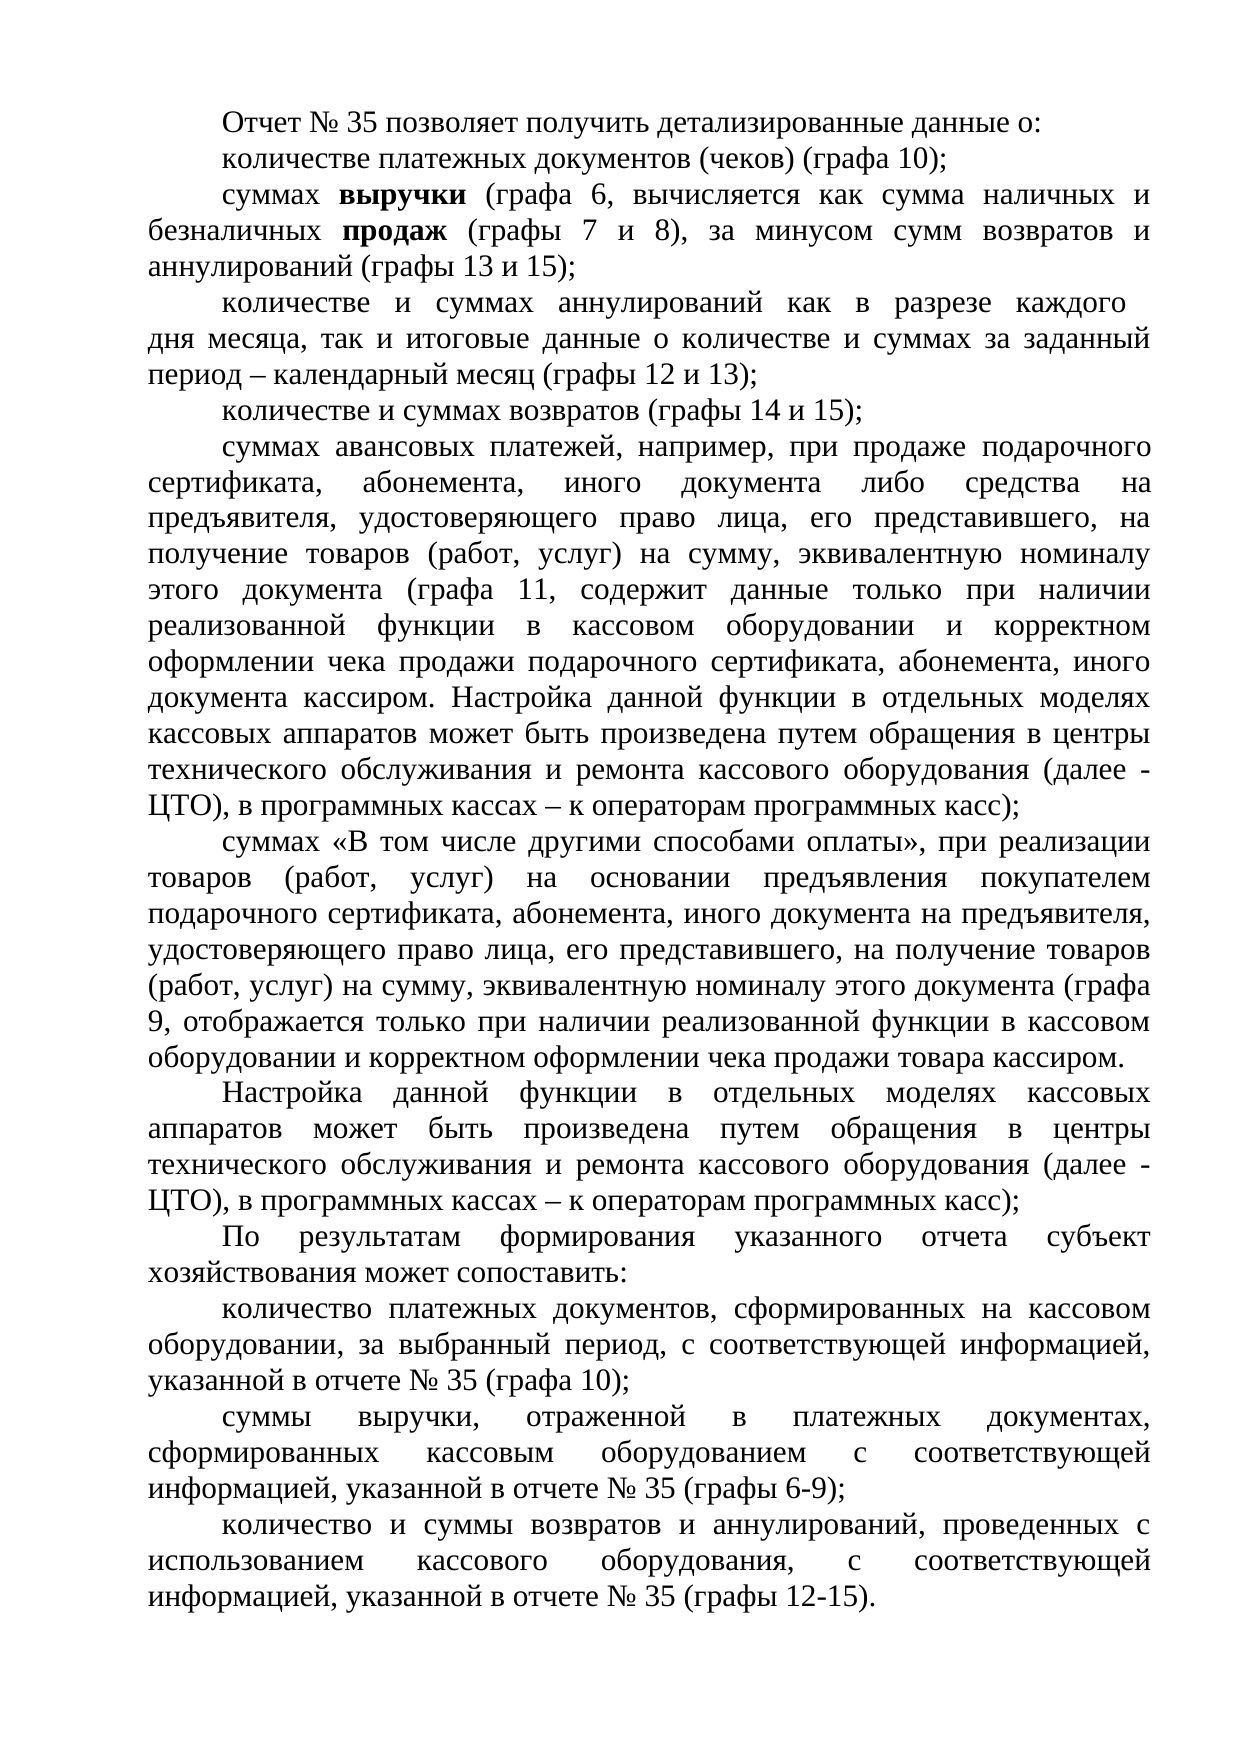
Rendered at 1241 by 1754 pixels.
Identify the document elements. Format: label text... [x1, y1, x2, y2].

text количестве и суммах аннулирований как в разрезе каждого дня месяца, так и итоговые данные о количестве и суммах за заданный период – календарный месяц (графы 12 и 13); [148, 283, 1152, 391]
text суммах авансовых платежей, например, при продаже подарочного сертификата, абонемента, иного документа либо средства на предъявителя, удостоверяющего право лица, его представившего, на получение товаров (работ, услуг) на сумму, эквивалентную номиналу этого документа (графа 11, содержит данные только при наличии реализованной функции в кассовом оборудовании и корректном оформлении чека продажи подарочного сертификата, абонемента, иного документа кассиром. Настройка данной функции в отдельных моделях кассовых аппаратов может быть произведена путем обращения в центры технического обслуживания и ремонта кассового оборудования (далее - ЦТО), в программных кассах – к операторам программных касс); [148, 427, 1152, 822]
text По результатам формирования указанного отчета субъект хозяйствования может сопоставить: [148, 1217, 1152, 1289]
text количество платежных документов, сформированных на кассовом оборудовании, за выбранный период, с соответствующей информацией, указанной в отчете № 35 (графа 10); [148, 1289, 1152, 1397]
text Отчет № 35 позволяет получить детализированные данные о: [148, 103, 1152, 139]
text суммах выручки (графа 6, вычисляется как сумма наличных и безналичных продаж (графы 7 и 8), за минусом сумм возвратов и аннулирований (графы 13 и 15); [148, 175, 1152, 283]
text Настройка данной функции в отдельных моделях кассовых аппаратов может быть произведена путем обращения в центры технического обслуживания и ремонта кассового оборудования (далее - ЦТО), в программных кассах – к операторам программных касс); [148, 1074, 1152, 1217]
text количество и суммы возвратов и аннулирований, проведенных с использованием кассового оборудования, с соответствующей информацией, указанной в отчете № 35 (графы 12-15). [148, 1505, 1152, 1613]
text количестве платежных документов (чеков) (графа 10); [148, 139, 1152, 175]
text суммы выручки, отраженной в платежных документах, сформированных кассовым оборудованием с соответствующей информацией, указанной в отчете № 35 (графы 6-9); [148, 1397, 1152, 1505]
text суммах «В том числе другими способами оплаты», при реализации товаров (работ, услуг) на основании предъявления покупателем подарочного сертификата, абонемента, иного документа на предъявителя, удостоверяющего право лица, его представившего, на получение товаров (работ, услуг) на сумму, эквивалентную номиналу этого документа (графа 9, отображается только при наличии реализованной функции в кассовом оборудовании и корректном оформлении чека продажи товара кассиром. [148, 822, 1152, 1074]
text количестве и суммах возвратов (графы 14 и 15); [148, 391, 1152, 427]
